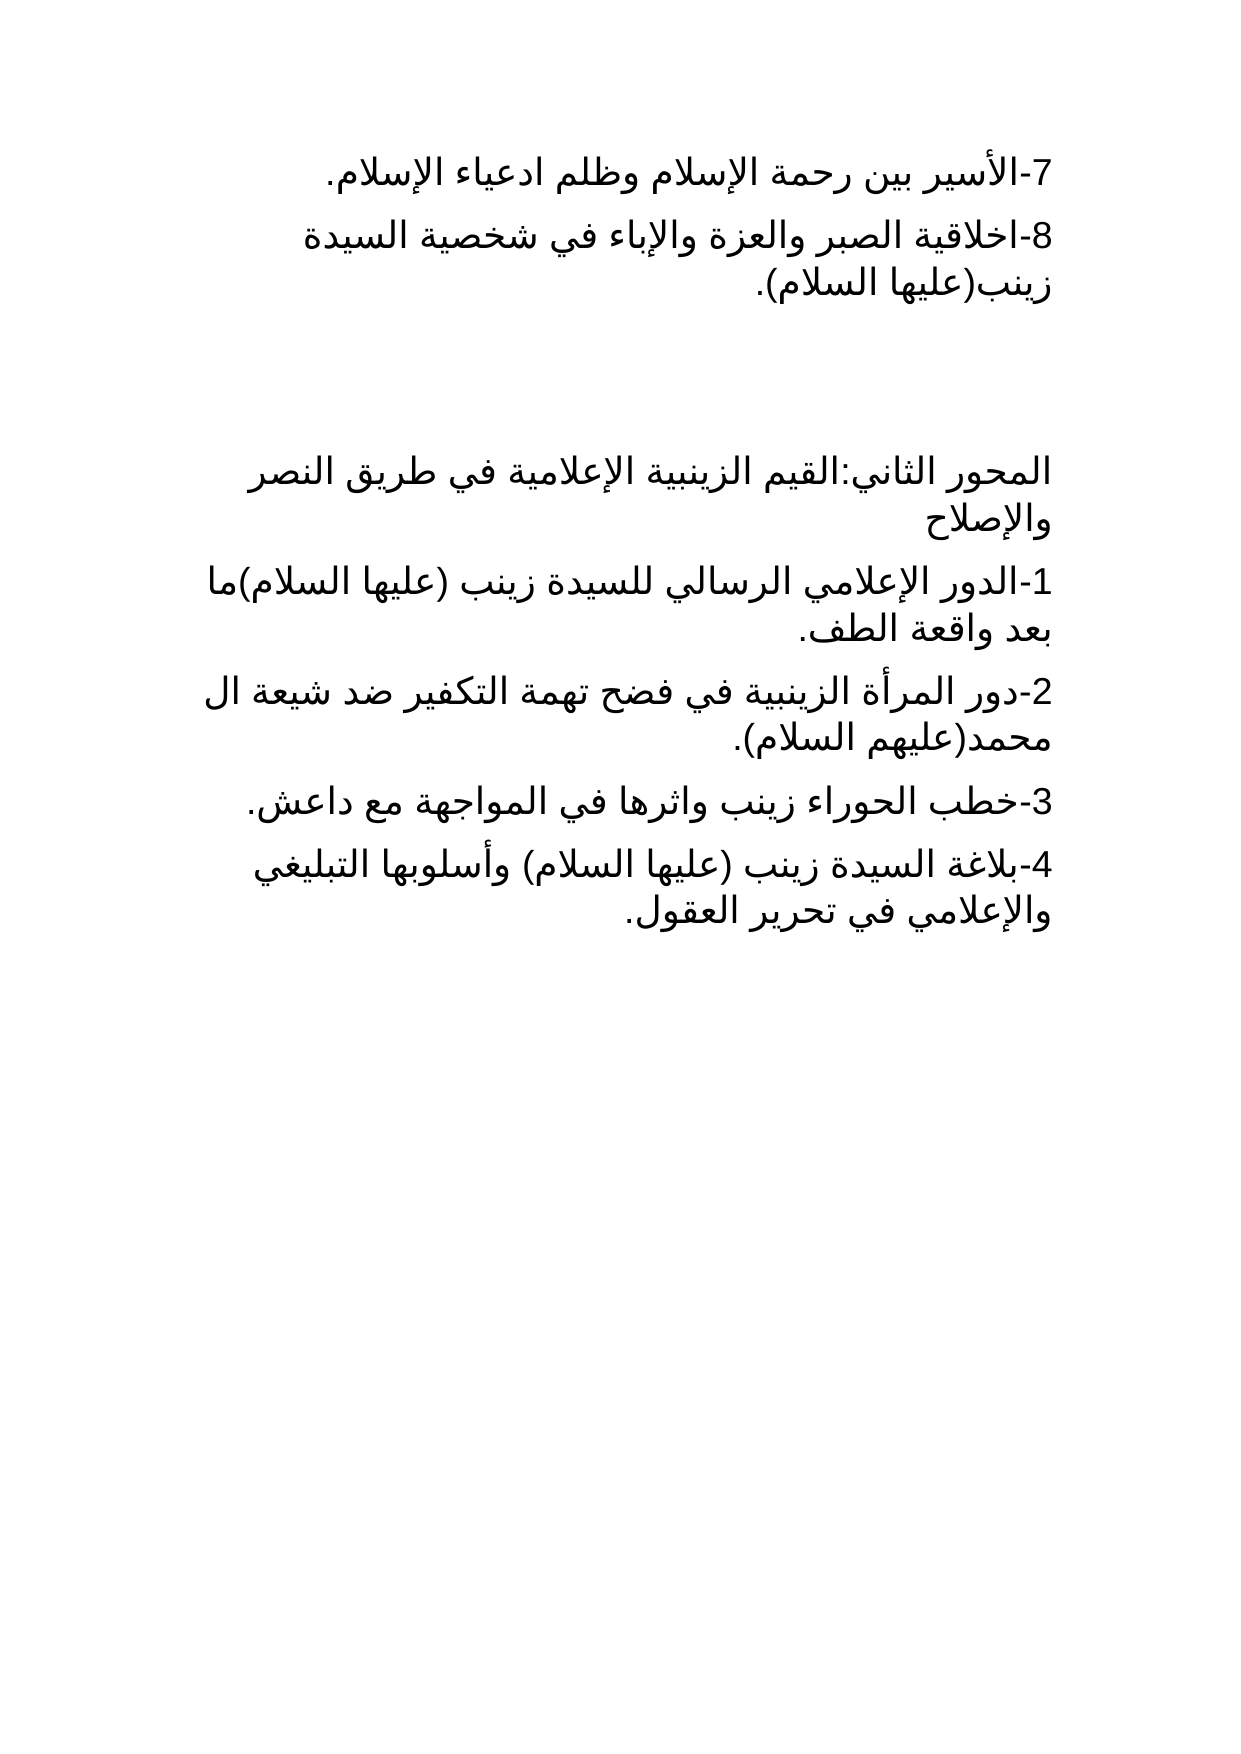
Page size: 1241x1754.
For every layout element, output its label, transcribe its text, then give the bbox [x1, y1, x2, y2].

text 2-دور المرأة الزينبية في فضح تهمة التكفير ضد شيعة ال محمد(عليهم السلام). [187, 669, 1053, 759]
text 8-اخلاقية الصبر والعزة والإباء في شخصية السيدة زينب(عليها السلام). [187, 213, 1053, 303]
text 1-الدور الإعلامي الرسالي للسيدة زينب (عليها السلام)ما بعد واقعة الطف. [187, 559, 1053, 649]
text 4-بلاغة السيدة زينب (عليها السلام) وأسلوبها التبليغي والإعلامي في تحرير العقول. [187, 842, 1053, 932]
text 3-خطب الحوراء زينب واثرها في المواجهة مع داعش. [187, 779, 1053, 822]
text المحور الثاني:القيم الزينبية الإعلامية في طريق النصر والإصلاح [187, 449, 1053, 539]
text 7-الأسير بين رحمة الإسلام وظلم ادعياء الإسلام. [187, 150, 1053, 193]
